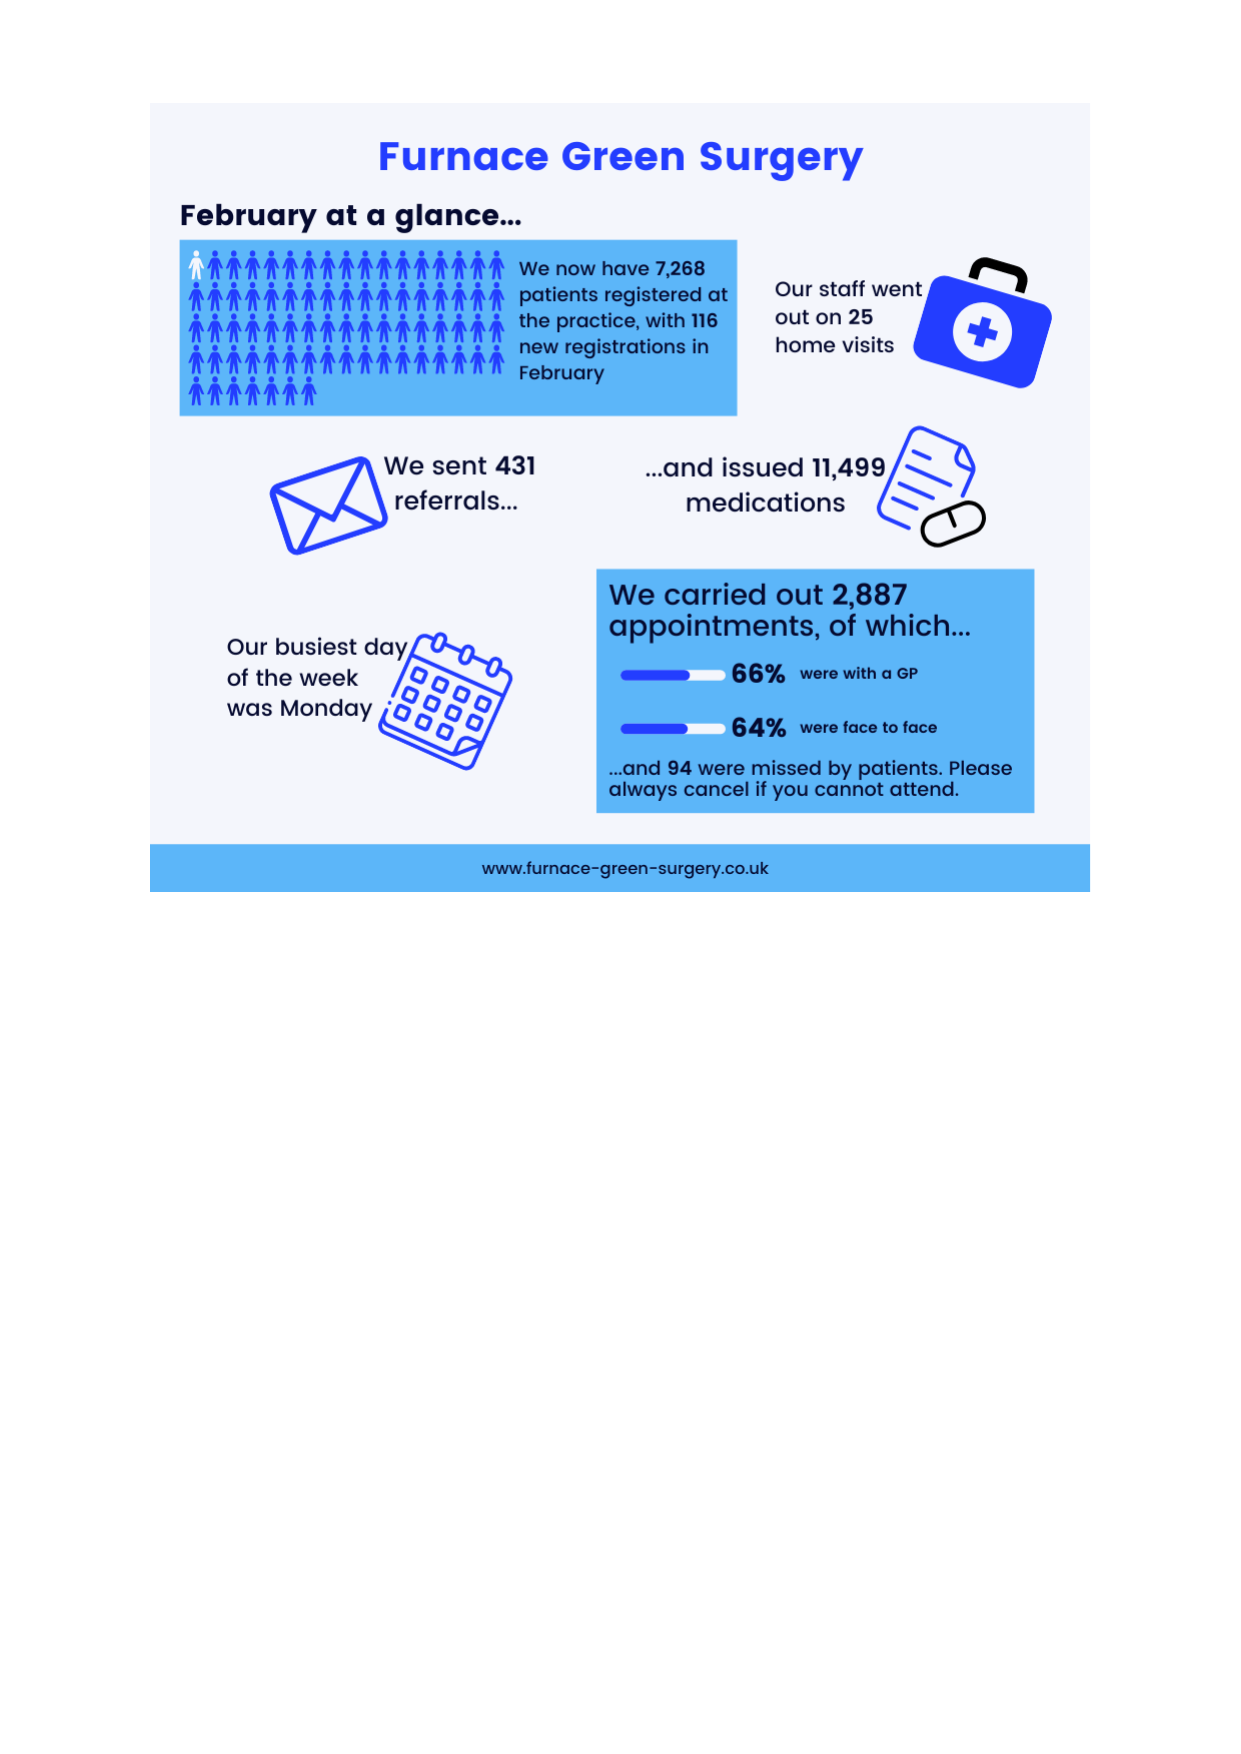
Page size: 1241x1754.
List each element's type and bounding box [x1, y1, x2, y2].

picture [150, 103, 1091, 892]
